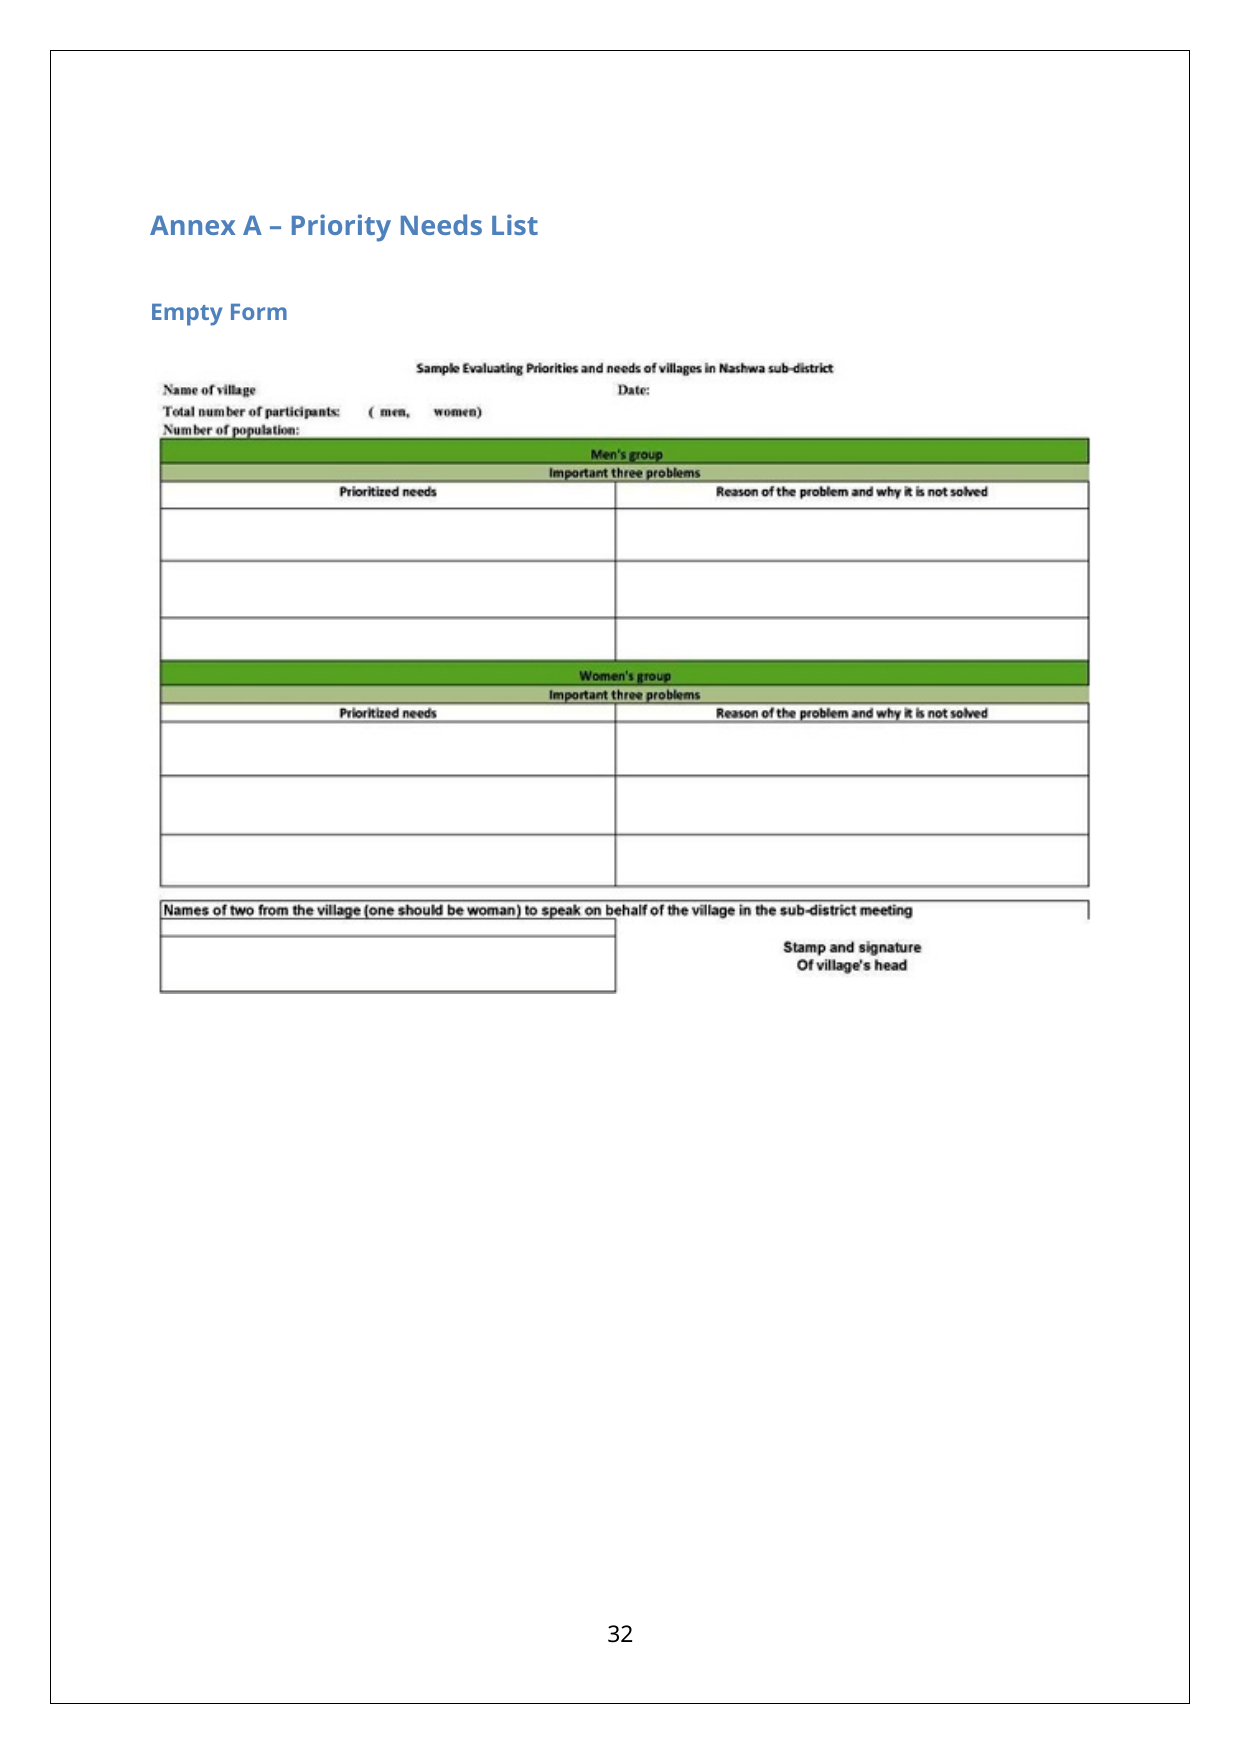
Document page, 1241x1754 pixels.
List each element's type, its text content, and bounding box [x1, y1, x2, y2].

subtitle Empty Form [150, 296, 1090, 327]
picture [150, 358, 1091, 994]
subtitle Annex A – Priority Needs List [150, 207, 1090, 244]
